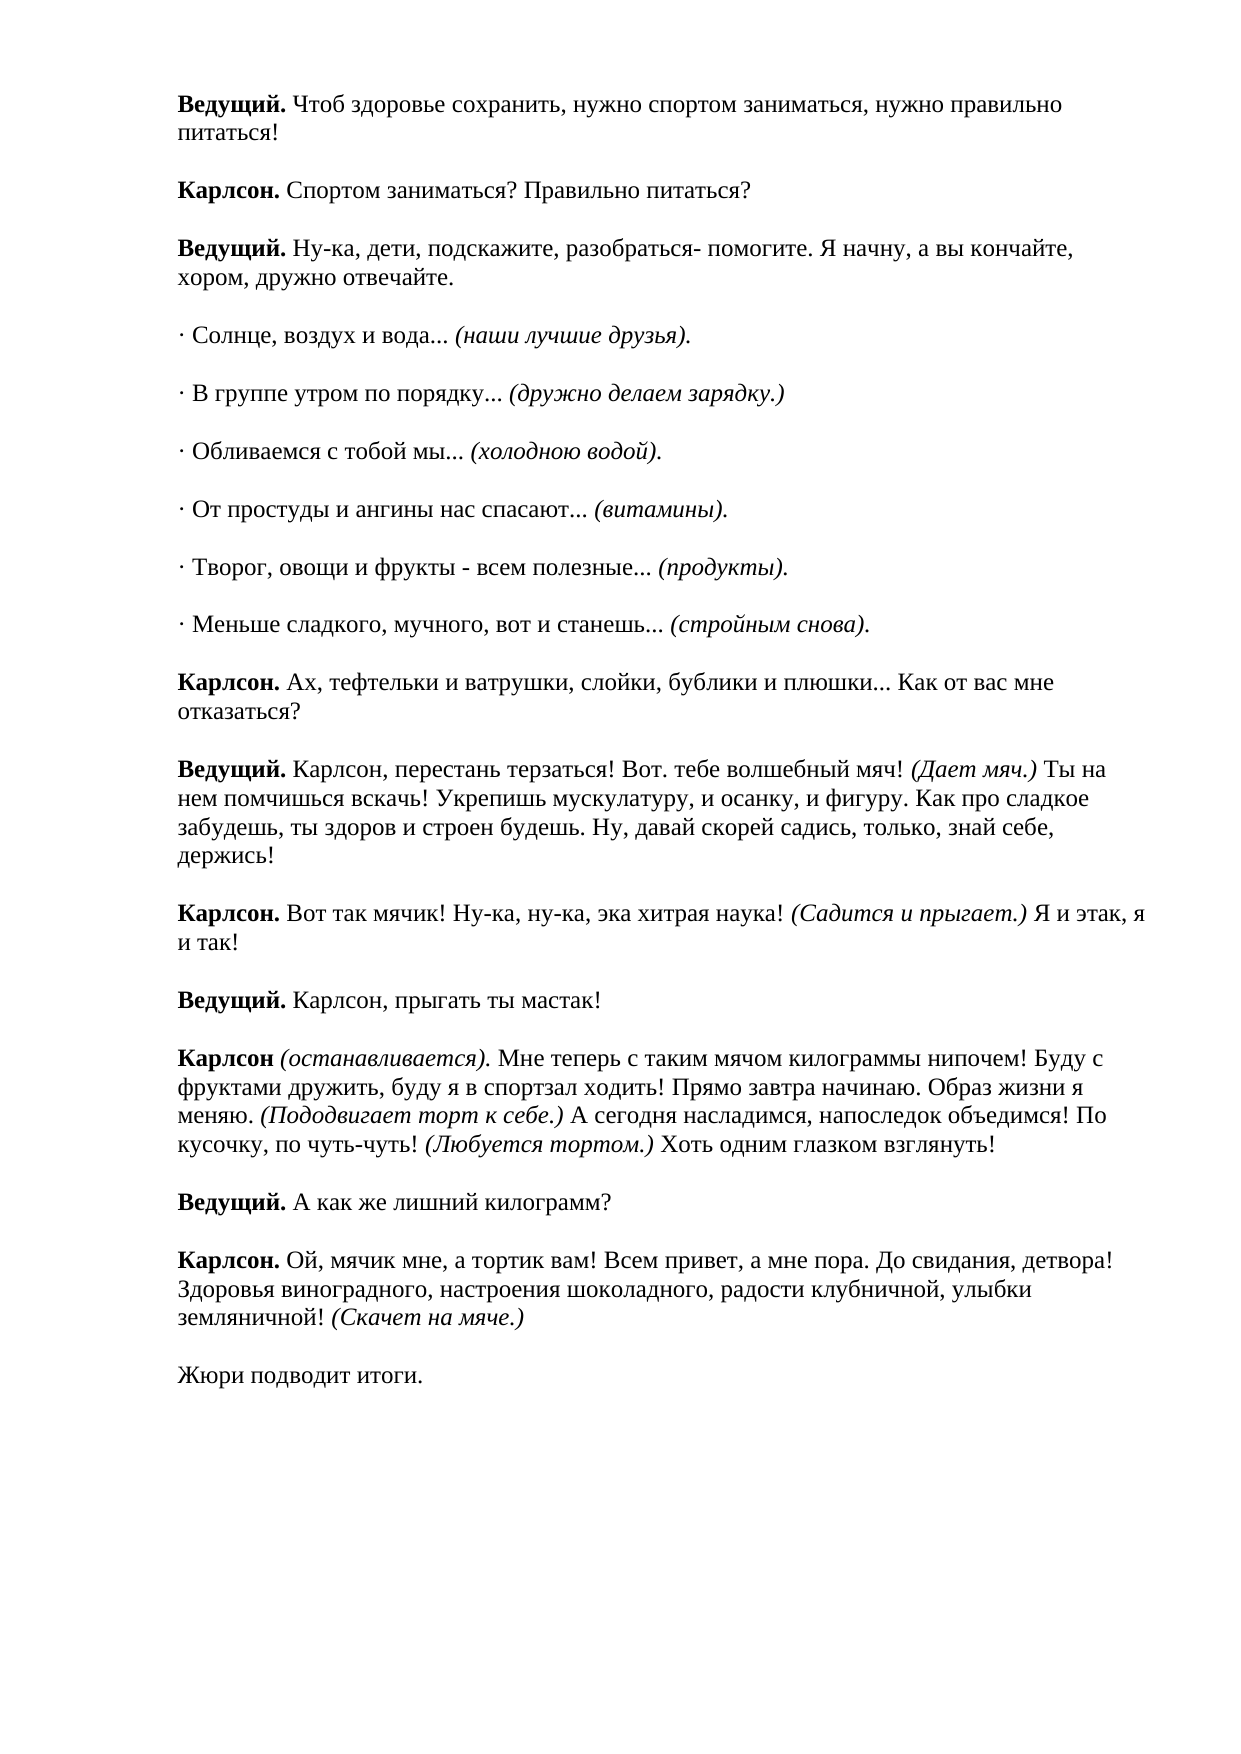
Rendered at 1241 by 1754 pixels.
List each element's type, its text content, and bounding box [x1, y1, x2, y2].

text Ведущий. Ну-ка, дети, подскажите, разобраться- помогите. Я начну, а вы кончайте, хором, дружно отвечайте. [177, 233, 1152, 291]
text Ведущий. А как же лишний килограмм? [177, 1187, 1152, 1216]
text · Обливаемся с тобой мы... (холодною водой). [177, 436, 1152, 464]
text Жюри подводит итоги. [177, 1360, 1152, 1389]
text Карлсон (останавливается). Мне теперь с таким мячом килограммы нипочем! Буду с фруктами дружить, буду я в спортзал ходить! Прямо завтра начинаю. Образ жизни я меняю. (Пододвигает торт к себе.) А сегодня насладимся, напоследок объедимся! По кусочку, по чуть-чуть! (Любуется тортом.) Хоть одним глазком взглянуть! [177, 1043, 1152, 1158]
text · От простуды и ангины нас спасают... (витамины). [177, 494, 1152, 522]
text Ведущий. Чтоб здоровье сохранить, нужно спортом заниматься, нужно правильно питаться! [177, 89, 1152, 146]
text · Творог, овощи и фрукты - всем полезные... (продукты). [177, 552, 1152, 580]
text · Солнце, воздух и вода... (наши лучшие друзья). [177, 320, 1152, 349]
text Карлсон. Спортом заниматься? Правильно питаться? [177, 175, 1152, 204]
text Карлсон. Вот так мячик! Ну-ка, ну-ка, эка хитрая наука! (Садится и прыгает.) Я и этак, я и так! [177, 898, 1152, 956]
text · В группе утром по порядку... (дружно делаем зарядку.) [177, 378, 1152, 407]
text Карлсон. Ах, тефтельки и ватрушки, слойки, бублики и плюшки... Как от вас мне отказаться? [177, 667, 1152, 725]
text Карлсон. Ой, мячик мне, а тортик вам! Всем привет, а мне пора. До свидания, детвора! Здоровья виноградного, настроения шоколадного, радости клубничной, улыбки земляничной! (Скачет на мяче.) [177, 1245, 1152, 1331]
text · Меньше сладкого, мучного, вот и станешь... (стройным снова). [177, 609, 1152, 638]
text Ведущий. Карлсон, прыгать ты мастак! [177, 985, 1152, 1014]
text Ведущий. Карлсон, перестань терзаться! Вот. тебе волшебный мяч! (Дает мяч.) Ты на нем помчишься вскачь! Укрепишь мускулатуру, и осанку, и фигуру. Как про сладкое забудешь, ты здоров и строен будешь. Ну, давай скорей садись, только, знай себе, держись! [177, 754, 1152, 869]
